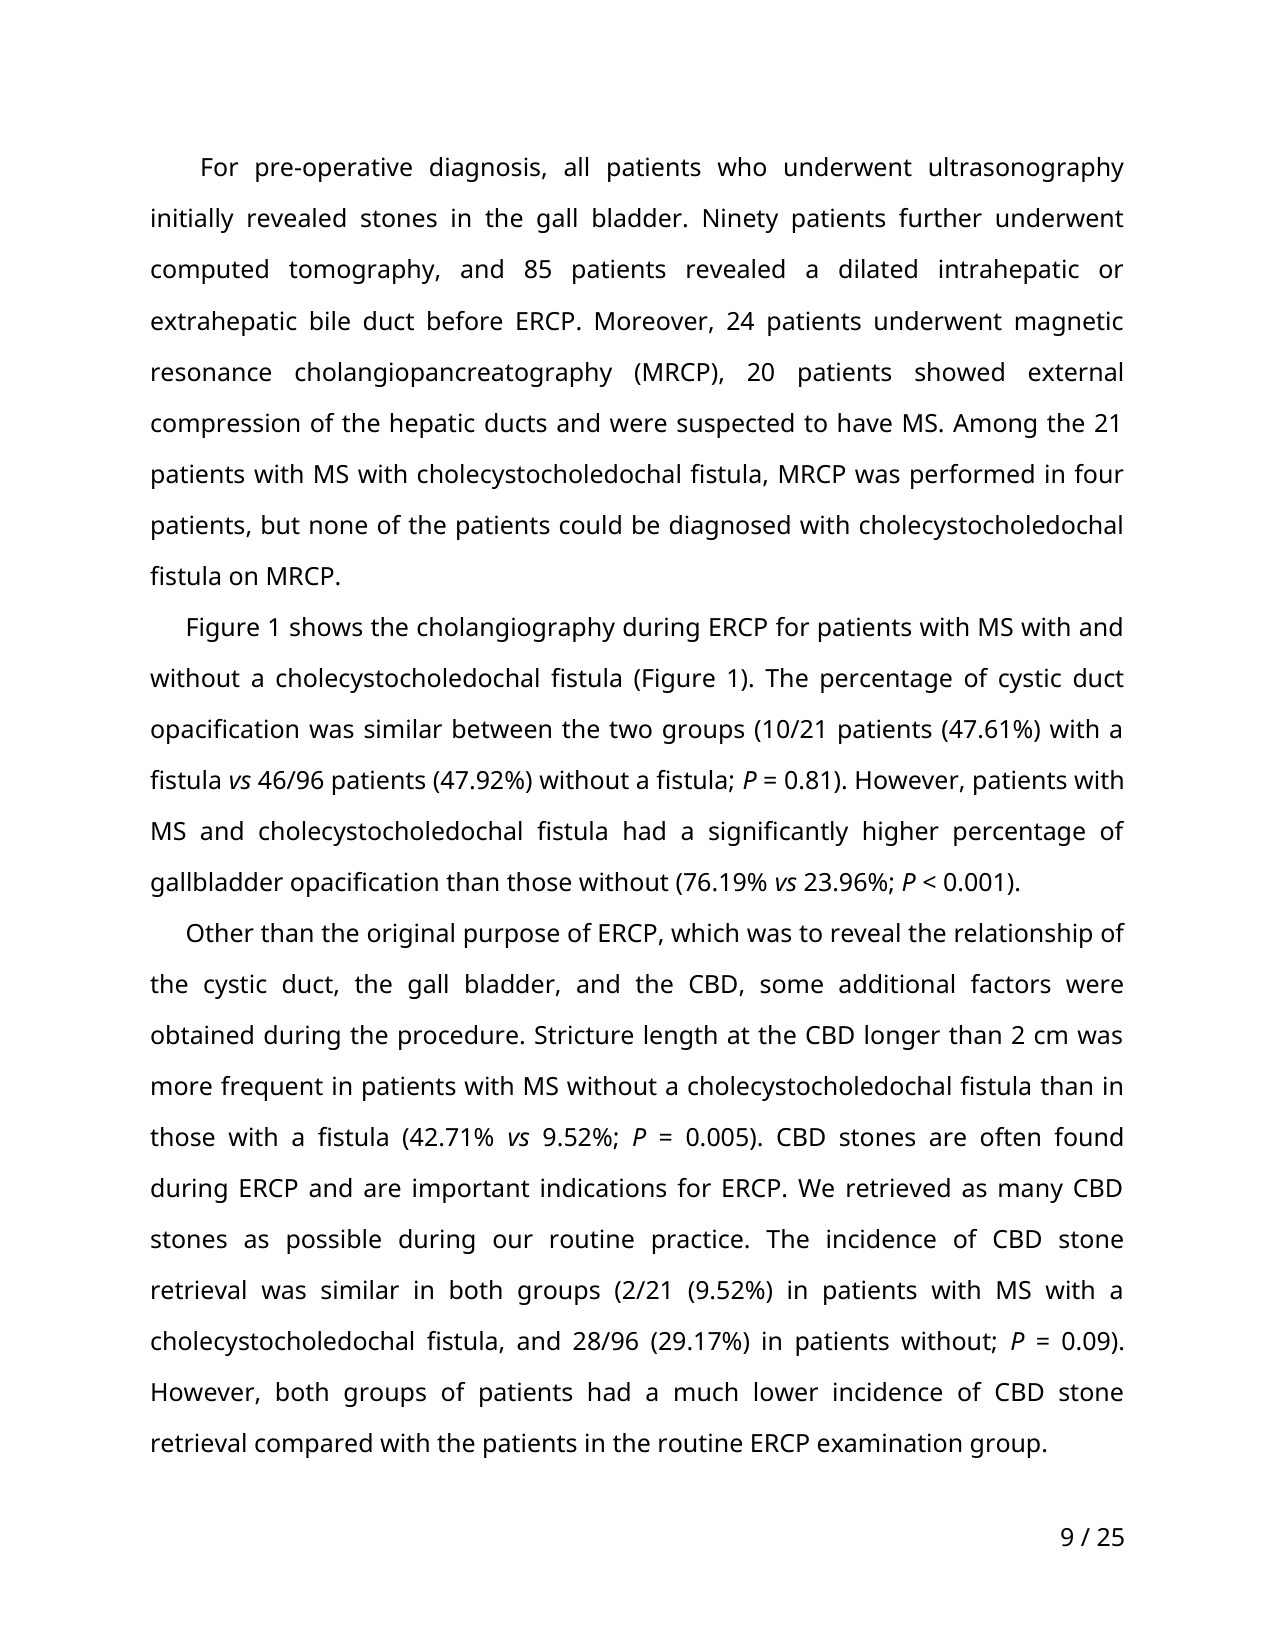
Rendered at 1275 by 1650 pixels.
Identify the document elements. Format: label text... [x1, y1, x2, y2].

text For pre-operative diagnosis, all patients who underwent ultrasonography initially revealed stones in the gall bladder. Ninety patients further underwent computed tomography, and 85 patients revealed a dilated intrahepatic or extrahepatic bile duct before ERCP. Moreover, 24 patients underwent magnetic resonance cholangiopancreatography (MRCP), 20 patients showed external compression of the hepatic ducts and were suspected to have MS. Among the 21 patients with MS with cholecystocholedochal fistula, MRCP was performed in four patients, but none of the patients could be diagnosed with cholecystocholedochal fistula on MRCP. [150, 150, 1125, 592]
text Other than the original purpose of ERCP, which was to reveal the relationship of the cystic duct, the gall bladder, and the CBD, some additional factors were obtained during the procedure. Stricture length at the CBD longer than 2 cm was more frequent in patients with MS without a cholecystocholedochal fistula than in those with a fistula (42.71% vs 9.52%; P = 0.005). CBD stones are often found during ERCP and are important indications for ERCP. We retrieved as many CBD stones as possible during our routine practice. The incidence of CBD stone retrieval was similar in both groups (2/21 (9.52%) in patients with MS with a cholecystocholedochal fistula, and 28/96 (29.17%) in patients without; P = 0.09). However, both groups of patients had a much lower incidence of CBD stone retrieval compared with the patients in the routine ERCP examination group. [150, 916, 1125, 1460]
text Figure 1 shows the cholangiography during ERCP for patients with MS with and without a cholecystocholedochal fistula (Figure 1). The percentage of cystic duct opacification was similar between the two groups (10/21 patients (47.61%) with a fistula vs 46/96 patients (47.92%) without a fistula; P = 0.81). However, patients with MS and cholecystocholedochal fistula had a significantly higher percentage of gallbladder opacification than those without (76.19% vs 23.96%; P < 0.001). [150, 609, 1125, 899]
